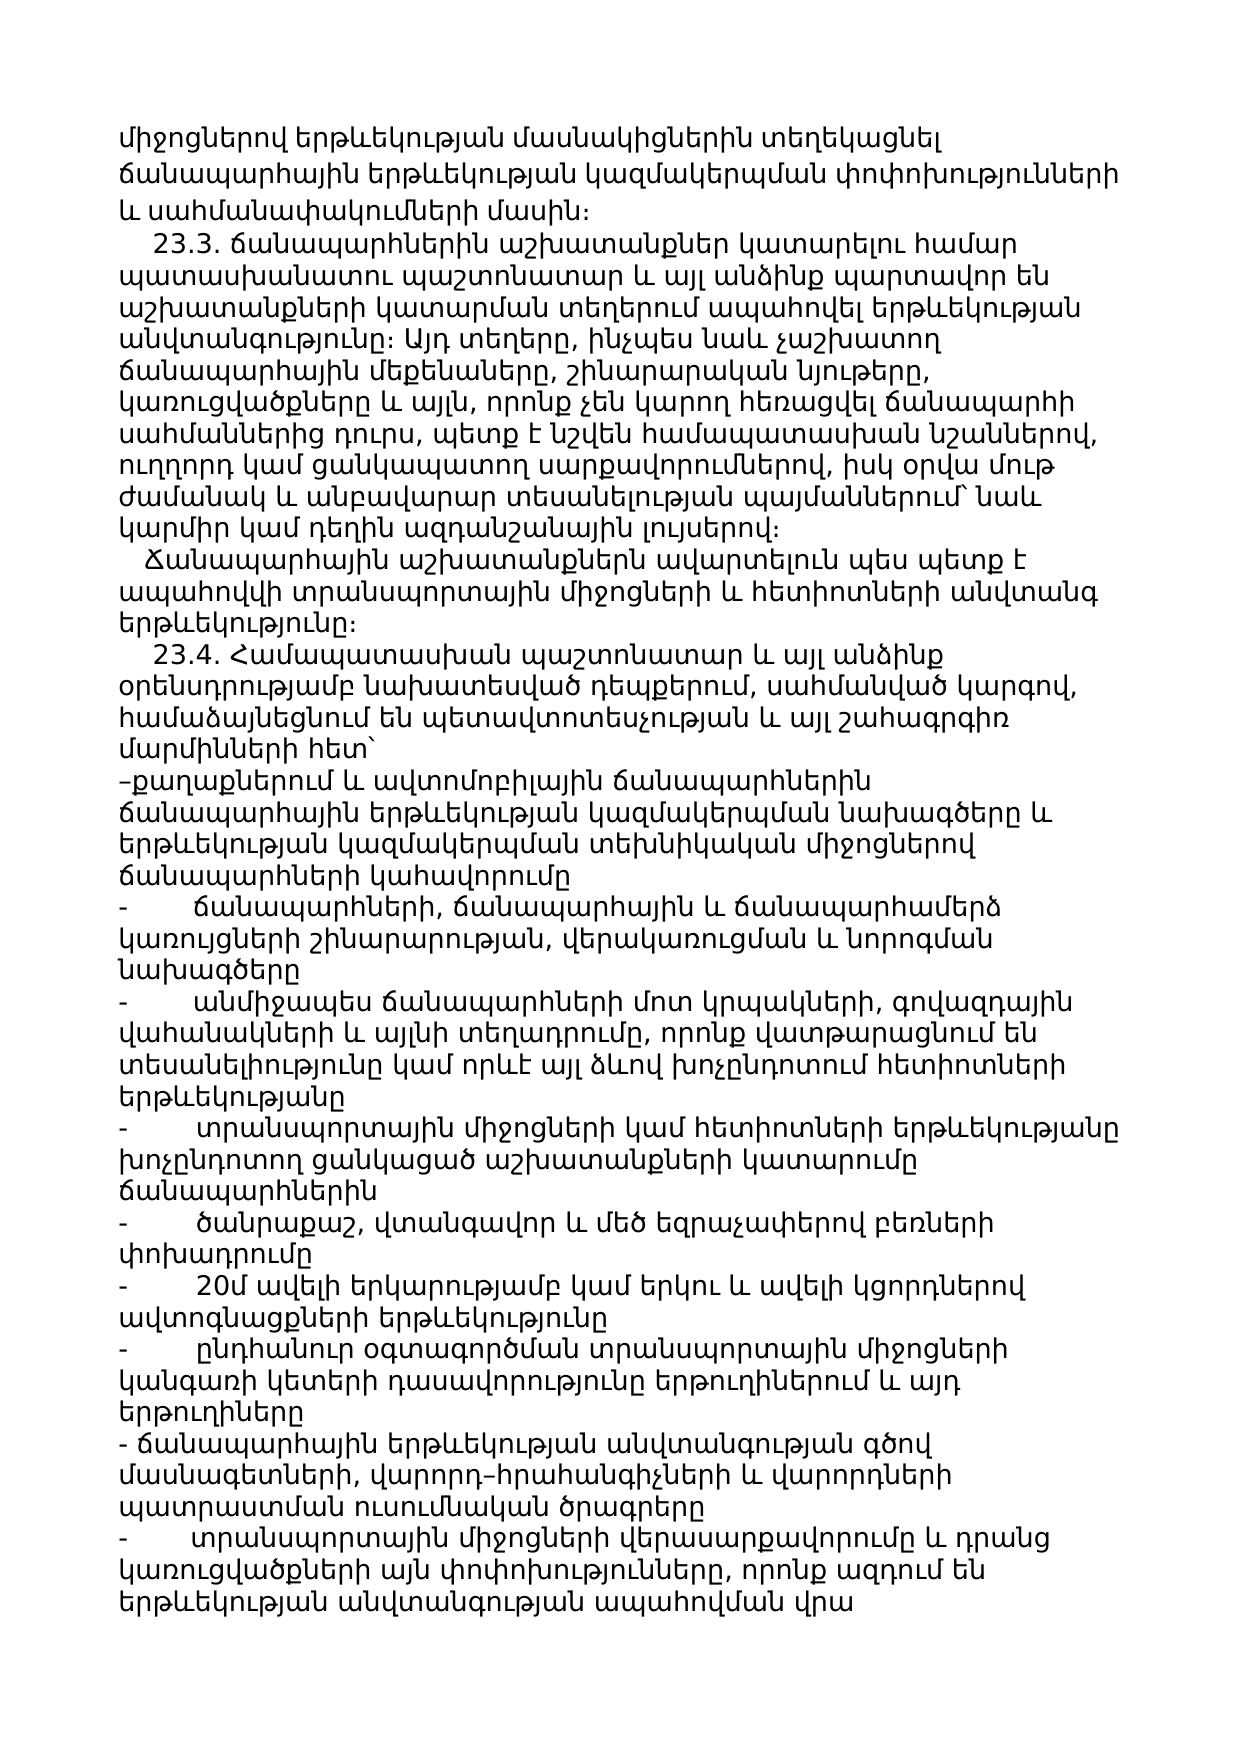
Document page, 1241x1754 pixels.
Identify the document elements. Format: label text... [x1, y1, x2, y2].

list ընդհանուր օգտագործման տրանսպորտային միջոցների կանգառի կետերի դասավորությունը երթուղիներում և այդ երթուղիները [118, 1333, 1122, 1428]
list անմիջապես ճանապարհների մոտ կրպակների, գովազդային վահանակների և այլնի տեղադրումը, որոնք վատթարացնում են տեսանելիությունը կամ որևէ այլ ձևով խոչընդոտում հետիոտների երթևեկությանը [118, 986, 1122, 1112]
list ծանրաքաշ, վտանգավոր և մեծ եզրաչափերով բեռների փոխադրումը [118, 1207, 1122, 1270]
text - ճանապարհային երթևեկության անվտանգության գծով մասնագետների, վարորդ–հրահանգիչների և վարորդների պատրաստման ուսումնական ծրագրերը [118, 1428, 1122, 1523]
text 23.4. Համապատասխան պաշտոնատար և այլ անձինք օրենսդրությամբ նախատեսված դեպքերում, սահմանված կարգով, համաձայնեցնում են պետավտոտեսչության և այլ շահագրգիռ մարմինների հետ՝ [118, 639, 1122, 765]
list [118, 118, 1122, 229]
list տրանսպորտային միջոցների վերասարքավորումը և դրանց կառուցվածքների այն փոփոխությունները, որոնք ազդում են երթևեկության անվտանգության ապահովման վրա [118, 1523, 1122, 1617]
list ճանապարհների, ճանապարհային և ճանապարհամերձ կառույցների շինարարության, վերակառուցման և նորոգման նախագծերը [118, 892, 1122, 986]
text 23.3. ճանապարհներին աշխատանքներ կատարելու համար պատասխանատու պաշտոնատար և այլ անձինք պարտավոր են աշխատանքների կատարման տեղերում ապահովել երթևեկության անվտանգությունը։ Այդ տեղերը, ինչպես նաև չաշխատող ճանապարհային մեքենաները, շինարարական նյութերը, կառուցվածքները և այլն, որոնք չեն կարող հեռացվել ճանապարհի սահմաններից դուրս, պետք է նշվեն համապատասխան նշաններով, ուղղորդ կամ ցանկապատող սարքավորումներով, իսկ օրվա մութ ժամանակ և անբավարար տեսանելության պայմաններում՝ նաև կարմիր կամ դեղին ազդանշանային լույսերով։ [118, 229, 1122, 544]
text Ճանապարհային աշխատանքներն ավարտելուն պես պետք է ապահովվի տրանսպորտային միջոցների և հետիոտների անվտանգ երթևեկությունը։ [118, 544, 1122, 639]
text –քաղաքներում և ավտոմոբիլային ճանապարհներին ճանապարհային երթևեկության կազմակերպման նախագծերը և երթևեկության կազմակերպման տեխնիկական միջոցներով ճանապարհների կահավորումը [118, 765, 1122, 892]
list 20մ ավելի երկարությամբ կամ երկու և ավելի կցորդներով ավտոգնացքների երթևեկությունը [118, 1270, 1122, 1333]
list տրանսպորտային միջոցների կամ հետիոտների երթևեկությանը խոչընդոտող ցանկացած աշխատանքների կատարումը ճանապարհներին [118, 1112, 1122, 1207]
